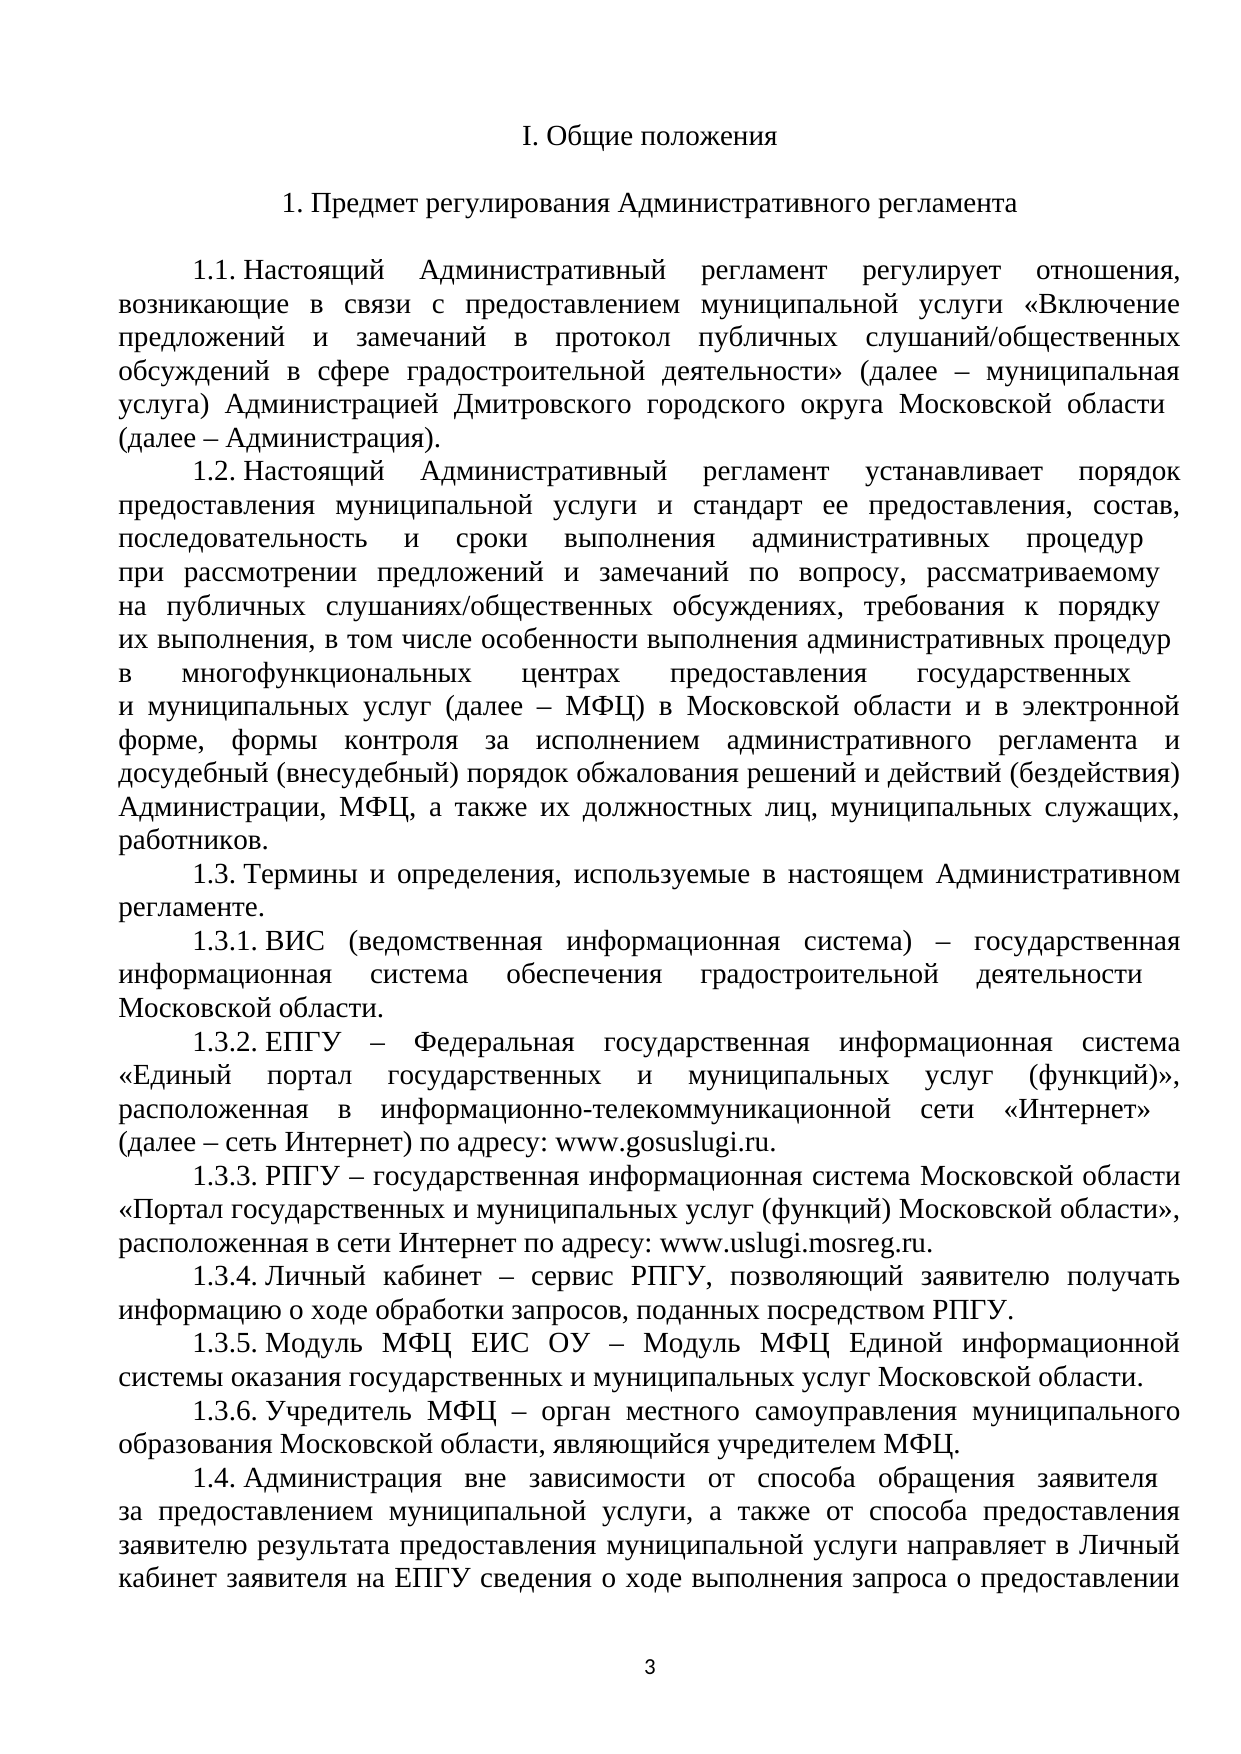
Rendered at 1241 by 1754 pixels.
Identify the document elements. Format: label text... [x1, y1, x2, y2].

text 1.3.2. ЕПГУ – Федеральная государственная информационная система «Единый портал государственных и муниципальных услуг (функций)», расположенная в информационно-телекоммуникационной сети «Интернет» (далее – сеть Интернет) по адресу: www.gosuslugi.ru. [118, 1024, 1181, 1158]
text 1.2. Настоящий Административный регламент устанавливает порядок предоставления муниципальной услуги и стандарт ее предоставления, состав, последовательность и сроки выполнения административных процедур при рассмотрении предложений и замечаний по вопросу, рассматриваемому на публичных слушаниях/общественных обсуждениях, требования к порядку их выполнения, в том числе особенности выполнения административных процедур в многофункциональных центрах предоставления государственных и муниципальных услуг (далее – МФЦ) в Московской области и в электронной форме, формы контроля за исполнением административного регламента и досудебный (внесудебный) порядок обжалования решений и действий (бездействия) Администрации, МФЦ, а также их должностных лиц, муниципальных служащих, работников. [118, 453, 1181, 856]
text 1.3.1. ВИС (ведомственная информационная система) – государственная информационная система обеспечения градостроительной деятельности Московской области. [118, 923, 1181, 1024]
text 1.3.4. Личный кабинет – сервис РПГУ, позволяющий заявителю получать информацию о ходе обработки запросов, поданных посредством РПГУ. [118, 1258, 1181, 1326]
text 1.3.6. Учредитель МФЦ – орган местного самоуправления муниципального образования Московской области, являющийся учредителем МФЦ. [118, 1393, 1181, 1460]
text 1.3.3. РПГУ – государственная информационная система Московской области «Портал государственных и муниципальных услуг (функций) Московской области», расположенная в сети Интернет по адресу: www.uslugi.mosreg.ru. [118, 1158, 1181, 1258]
subtitle 1. Предмет регулирования Административного регламента [118, 185, 1181, 219]
text 1.1. Настоящий Административный регламент регулирует отношения, возникающие в связи с предоставлением муниципальной услуги «Включение предложений и замечаний в протокол публичных слушаний/общественных обсуждений в сфере градостроительной деятельности» (далее – муниципальная услуга) Администрацией Дмитровского городского округа Московской области (далее – Администрация). [118, 252, 1181, 453]
text 1.3.5. Модуль МФЦ ЕИС ОУ – Модуль МФЦ Единой информационной системы оказания государственных и муниципальных услуг Московской области. [118, 1326, 1181, 1393]
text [118, 1460, 1181, 1594]
subtitle I. Общие положения [118, 118, 1181, 152]
text 1.3. Термины и определения, используемые в настоящем Административном регламенте. [118, 856, 1181, 923]
